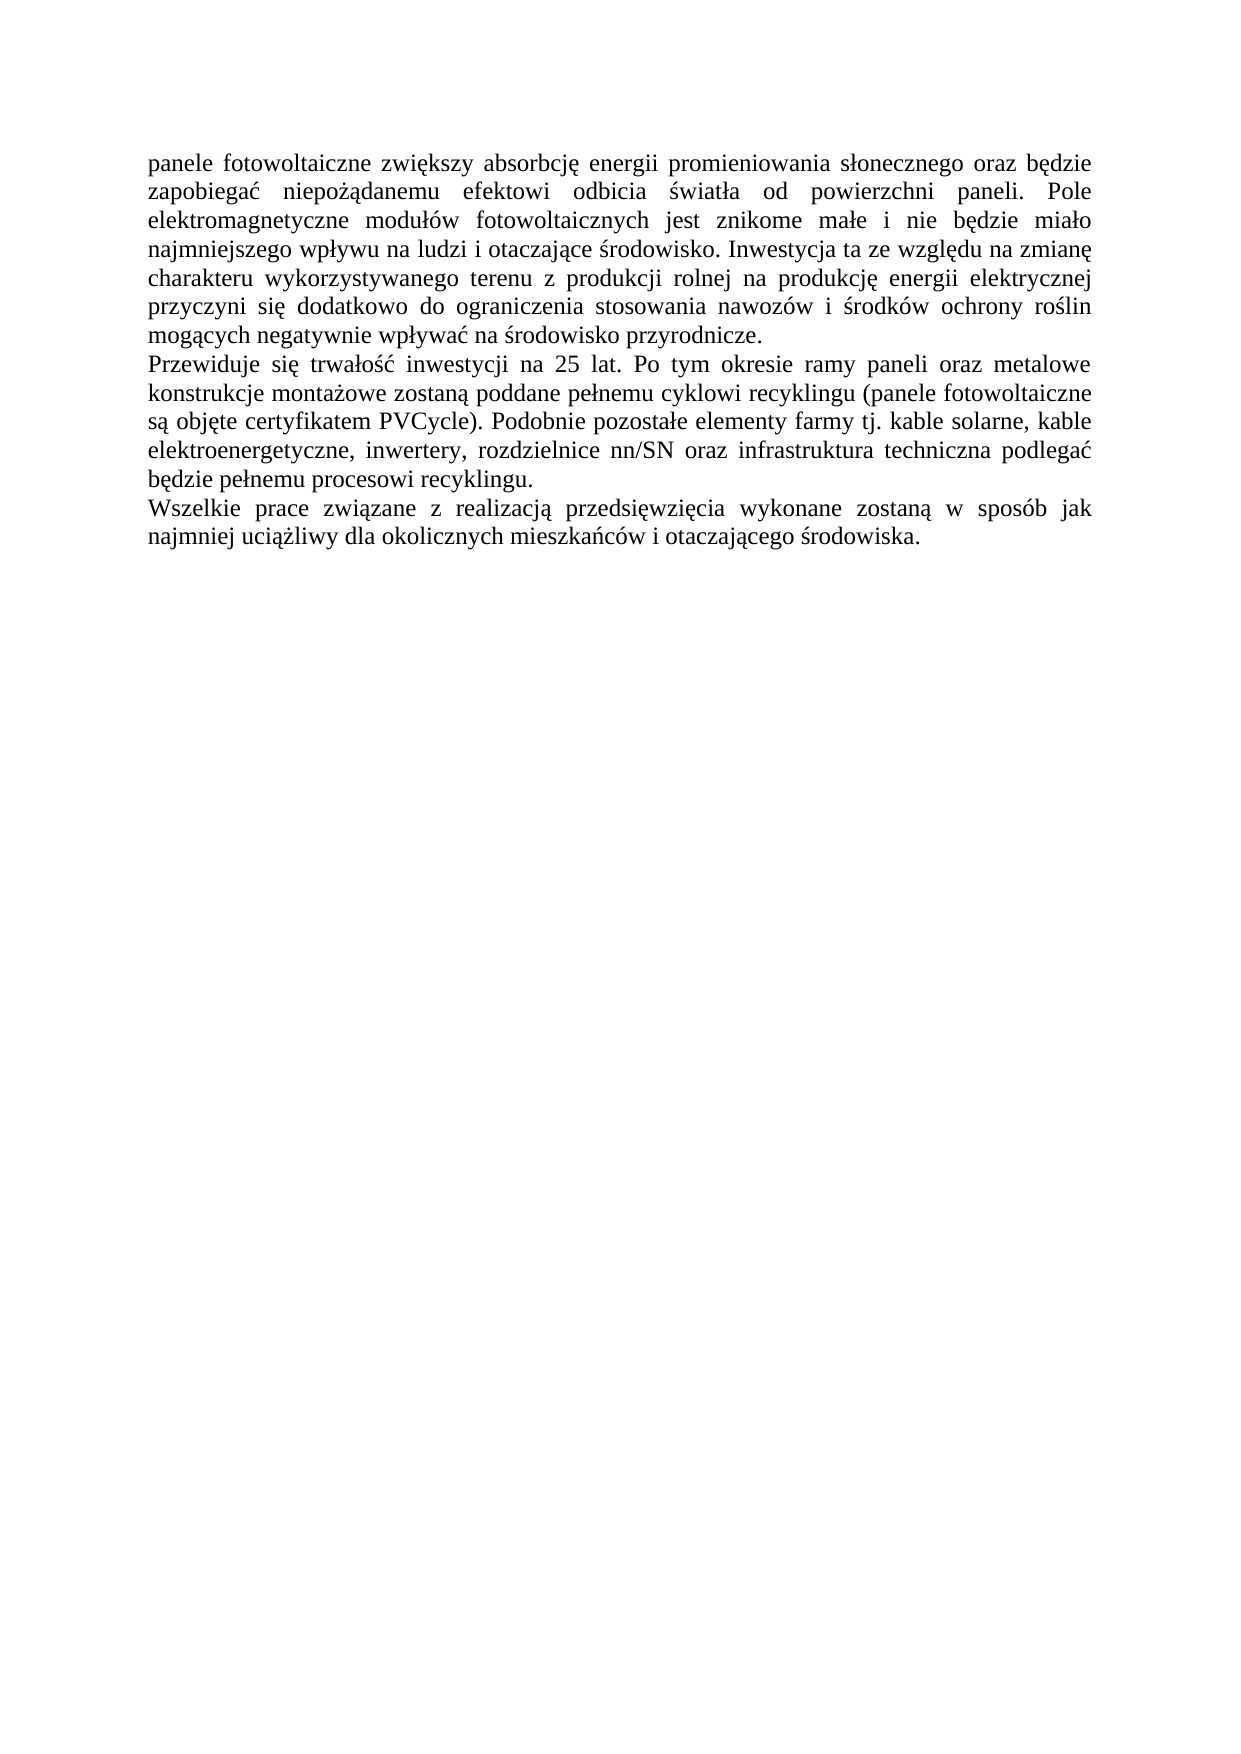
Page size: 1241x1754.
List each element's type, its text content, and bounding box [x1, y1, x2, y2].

text Przewiduje się trwałość inwestycji na 25 lat. Po tym okresie ramy paneli oraz metalowe konstrukcje montażowe zostaną poddane pełnemu cyklowi recyklingu (panele fotowoltaiczne są objęte certyfikatem PVCycle). Podobnie pozostałe elementy farmy tj. kable solarne, kable elektroenergetyczne, inwertery, rozdzielnice nn/SN oraz infrastruktura techniczna podlegać będzie pełnemu procesowi recyklingu. [148, 349, 1093, 493]
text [148, 148, 1093, 349]
text Wszelkie prace związane z realizacją przedsięwzięcia wykonane zostaną w sposób jak najmniej uciążliwy dla okolicznych mieszkańców i otaczającego środowiska. [148, 493, 1093, 550]
